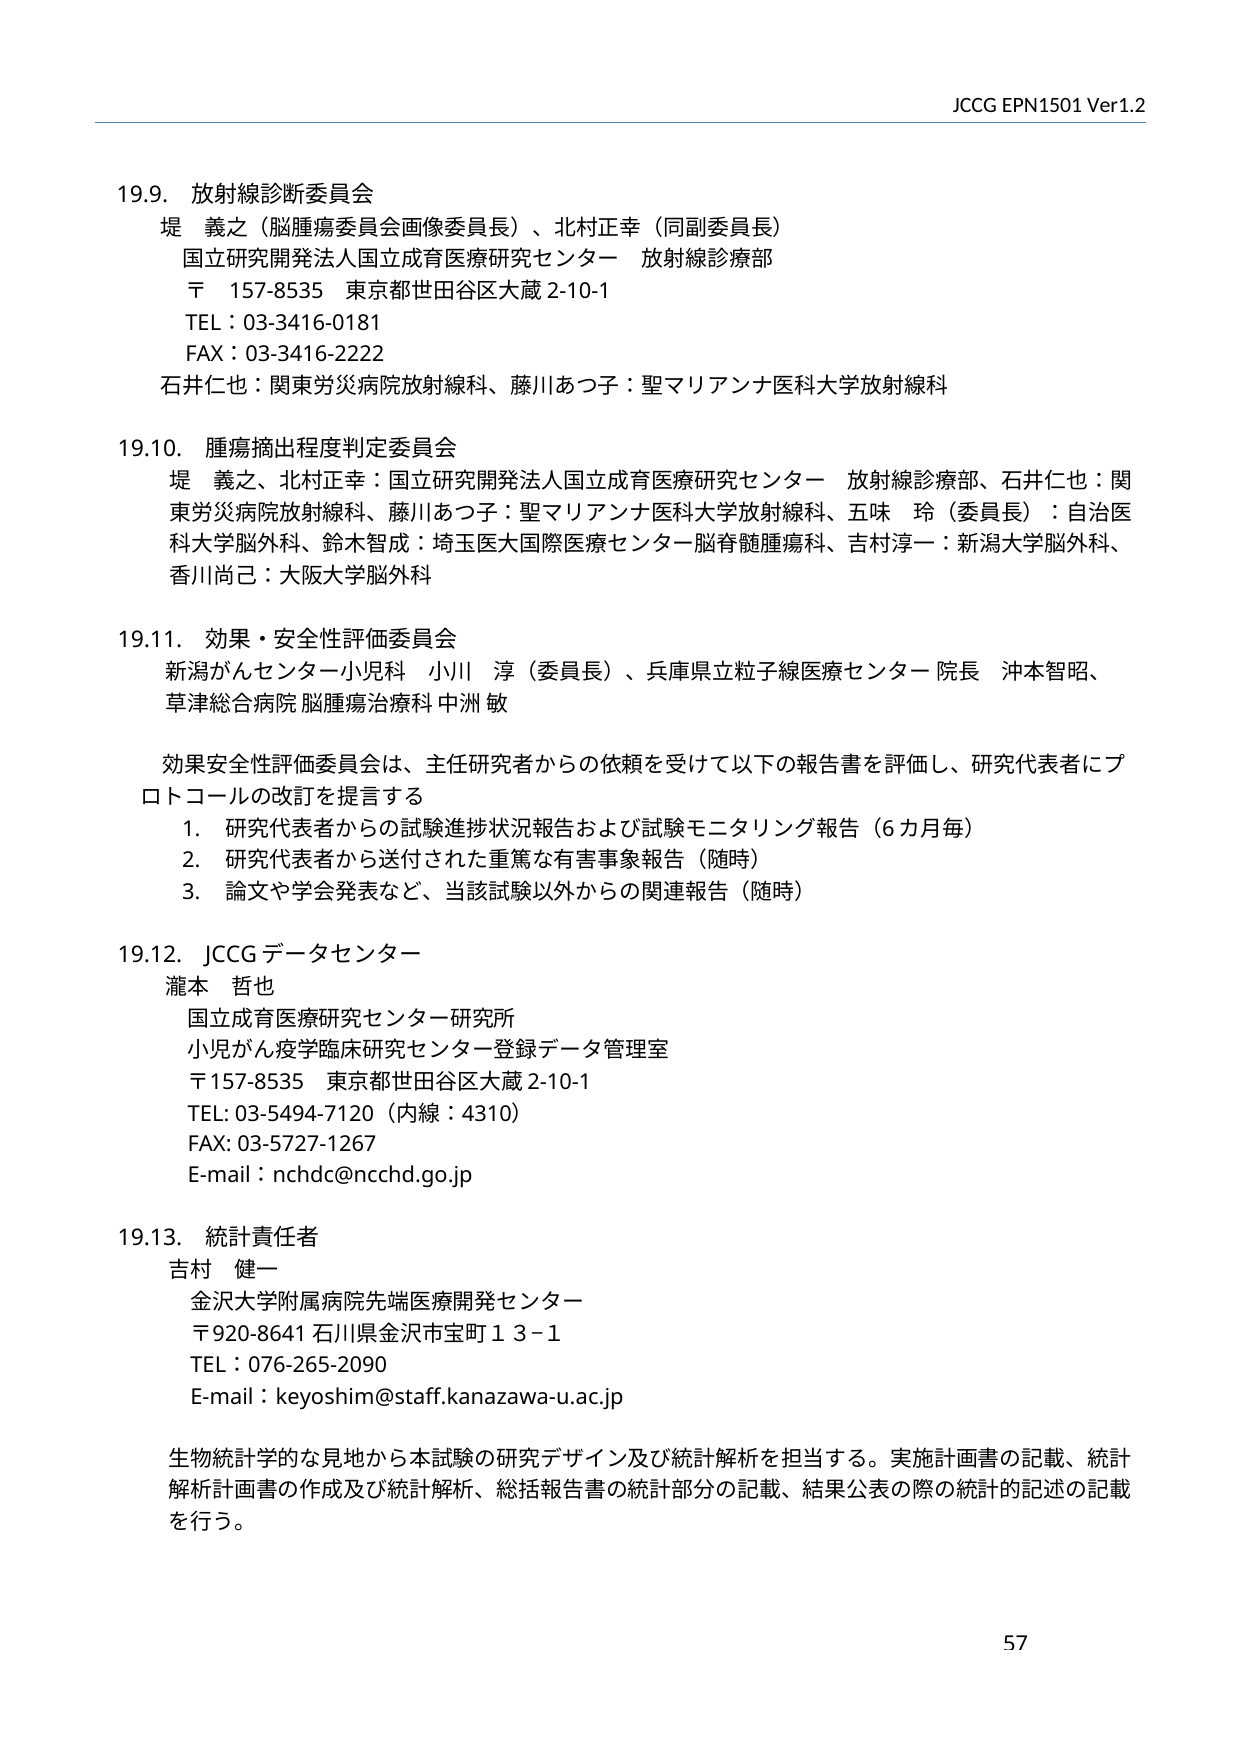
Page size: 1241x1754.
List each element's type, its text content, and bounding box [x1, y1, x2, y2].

text 瀧本 哲也 [144, 969, 1146, 1001]
text 草津総合病院 脳腫瘍治療科 中洲 敏 [143, 686, 1146, 717]
text 堤 義之、北村正幸：国立研究開発法人国立成育医療研究センター 放射線診療部、石井仁也：関東労災病院放射線科、藤川あつ子：聖マリアンナ医科大学放射線科、五味 玲（委員長）：自治医科大学脳外科、鈴木智成：埼玉医大国際医療センター脳脊髄腫瘍科、吉村淳一：新潟大学脳外科、香川尚己：大阪大学脳外科 [169, 463, 1146, 589]
text 堤 義之（脳腫瘍委員会画像委員長）、北村正幸（同副委員長） [94, 209, 1146, 241]
text 19.13. 統計責任者 [117, 1219, 1146, 1252]
text FAX：03-3416-2222 [163, 336, 960, 368]
list 研究代表者からの試験進捗状況報告および試験モニタリング報告（6カ月毎） [182, 811, 1140, 842]
text 効果安全性評価委員会は、主任研究者からの依頼を受けて以下の報告書を評価し、研究代表者にプロトコールの改訂を提言する [140, 747, 1140, 811]
text 石井仁也：関東労災病院放射線科、藤川あつ子：聖マリアンナ医科大学放射線科 [94, 368, 960, 400]
text E-mail：keyoshim@staff.kanazawa-u.ac.jp [168, 1379, 960, 1411]
text 19.10. 腫瘍摘出程度判定委員会 [117, 429, 1146, 463]
text 国立研究開発法人国立成育医療研究センター 放射線診療部 [94, 241, 1146, 273]
text 生物統計学的な見地から本試験の研究デザイン及び統計解析を担当する。実施計画書の記載、統計解析計画書の作成及び統計解析、総括報告書の統計部分の記載、結果公表の際の統計的記述の記載を行う。 [168, 1441, 1146, 1536]
text 小児がん疫学臨床研究センター登録データ管理室 [144, 1032, 1146, 1064]
text 19.9. 放射線診断委員会 [94, 176, 1146, 209]
text 国立成育医療研究センター研究所 [144, 1001, 1146, 1032]
text 吉村 健一 [168, 1252, 1146, 1284]
text FAX: 03-5727-1267 [144, 1128, 1146, 1157]
text TEL：076-265-2090 [168, 1347, 960, 1379]
text E-mail：nchdc@ncchd.go.jp [144, 1157, 1146, 1189]
text 19.11. 効果・安全性評価委員会 [117, 621, 1146, 654]
list 研究代表者から送付された重篤な有害事象報告（随時） [182, 842, 1140, 874]
text 〒157-8535 東京都世田谷区大蔵2-10-1 [144, 1064, 1146, 1096]
text TEL: 03-5494-7120（内線：4310） [144, 1096, 1146, 1128]
text 金沢大学附属病院先端医療開発センター [168, 1284, 1146, 1316]
text 新潟がんセンター小児科 小川 淳（委員長）、兵庫県立粒子線医療センター 院長 沖本智昭、 [143, 654, 1146, 686]
text 〒 157-8535 東京都世田谷区大蔵2-10-1 [163, 273, 960, 304]
text 19.12. JCCGデータセンター [117, 936, 1146, 969]
list 論文や学会発表など、当該試験以外からの関連報告（随時） [182, 874, 1140, 906]
text TEL：03-3416-0181 [163, 304, 960, 336]
text 〒920-8641 石川県金沢市宝町１３−１ [168, 1316, 1146, 1347]
